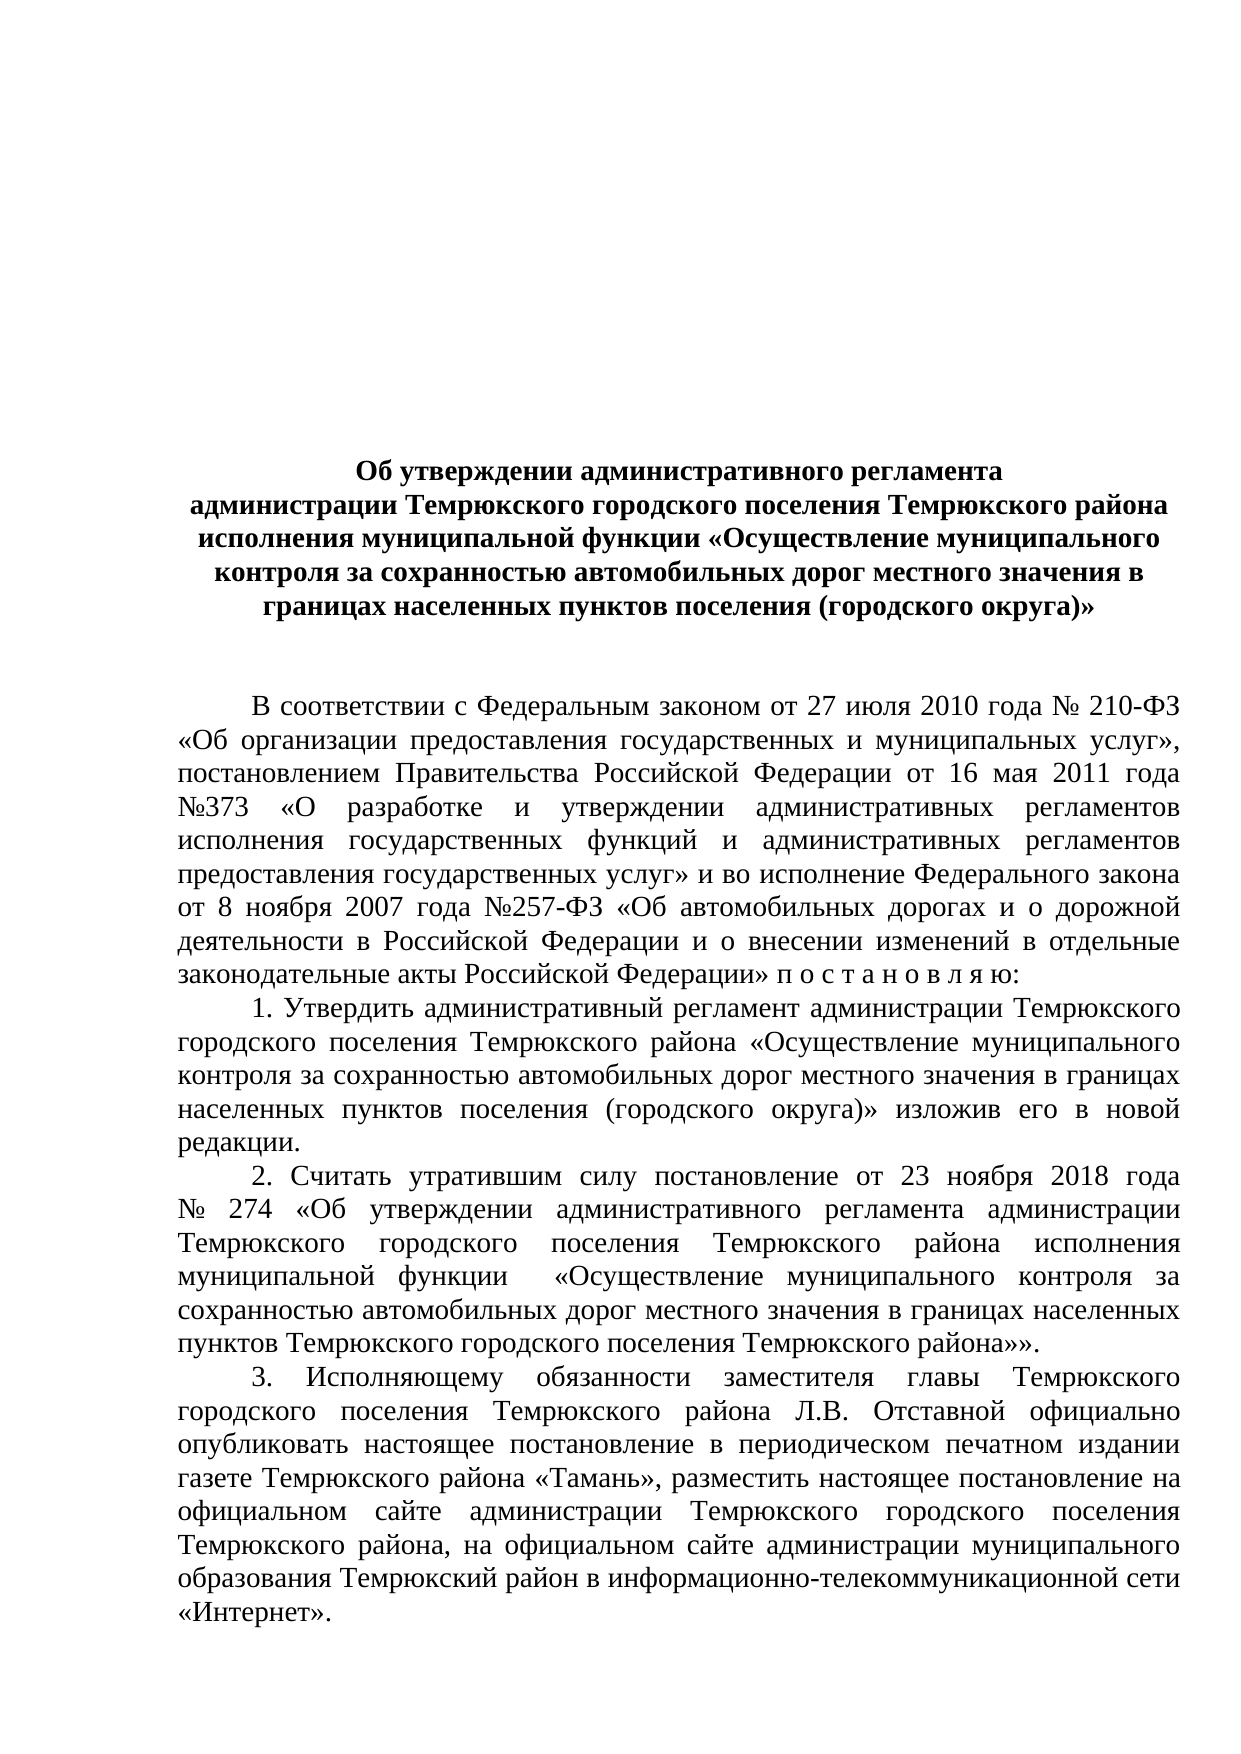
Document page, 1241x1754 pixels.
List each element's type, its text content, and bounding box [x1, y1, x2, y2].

text 1. Утвердить административный регламент администрации Темрюкского городского поселения Темрюкского района «Осуществление муниципального контроля за сохранностью автомобильных дорог местного значения в границах населенных пунктов поселения (городского округа)» изложив его в новой редакции. [177, 990, 1181, 1158]
text 3. Исполняющему обязанности заместителя главы Темрюкского городского поселения Темрюкского района Л.В. Отставной официально опубликовать настоящее постановление в периодическом печатном издании газете Темрюкского района «Тамань», разместить настоящее постановление на официальном сайте администрации Темрюкского городского поселения Темрюкского района, на официальном сайте администрации муниципального образования Темрюкский район в информационно-телекоммуникационной сети «Интернет». [177, 1359, 1181, 1627]
text администрации Темрюкского городского поселения Темрюкского района исполнения муниципальной функции «Осуществление муниципального контроля за сохранностью автомобильных дорог местного значения в границах населенных пунктов поселения (городского округа)» [177, 487, 1181, 621]
text В соответствии с Федеральным законом от 27 июля 2010 года № 210-ФЗ «Об организации предоставления государственных и муниципальных услуг», постановлением Правительства Российской Федерации от 16 мая 2011 года №373 «О разработке и утверждении административных регламентов исполнения государственных функций и административных регламентов предоставления государственных услуг» и во исполнение Федерального закона от 8 ноября 2007 года №257-ФЗ «Об автомобильных дорогах и о дорожной деятельности в Российской Федерации и о внесении изменений в отдельные законодательные акты Российской Федерации» п о с т а н о в л я ю: [177, 688, 1181, 990]
text 2. Считать утратившим силу постановление от 23 ноября 2018 года № 274 «Об утверждении административного регламента администрации Темрюкского городского поселения Темрюкского района исполнения муниципальной функции «Осуществление муниципального контроля за сохранностью автомобильных дорог местного значения в границах населенных пунктов Темрюкского городского поселения Темрюкского района»». [177, 1158, 1181, 1359]
subtitle Об утверждении административного регламента [177, 453, 1181, 487]
